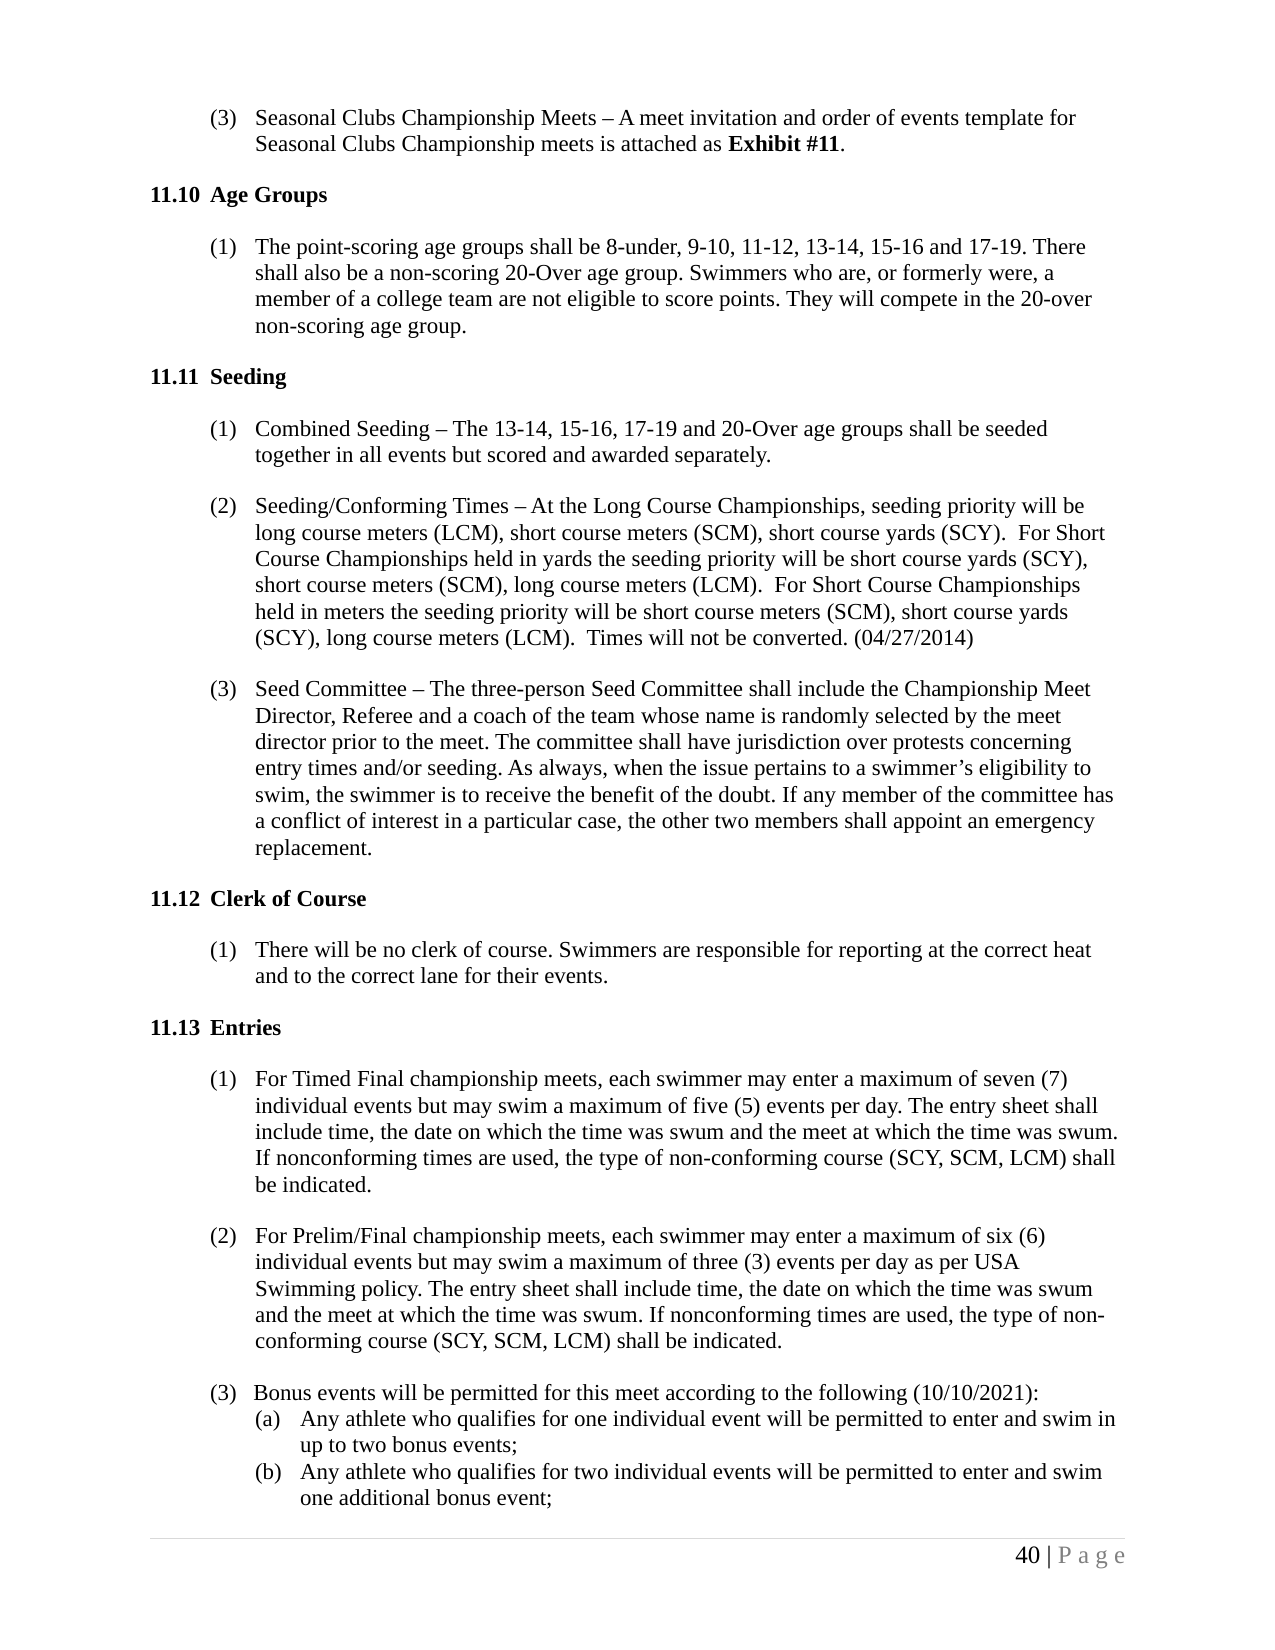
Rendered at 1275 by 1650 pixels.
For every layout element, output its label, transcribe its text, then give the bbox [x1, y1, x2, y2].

subtitle For Timed Final championship meets, each swimmer may enter a maximum of seven (7) individual events but may swim a maximum of five (5) events per day. The entry sheet shall include time, the date on which the time was swum and the meet at which the time was swum. If nonconforming times are used, the type of non-conforming course (SCY, SCM, LCM) shall be indicated. [210, 1065, 1125, 1197]
subtitle Seasonal Clubs Championship Meets – A meet invitation and order of events template for Seasonal Clubs Championship meets is attached as Exhibit #11. [210, 104, 1125, 156]
subtitle Seeding [150, 363, 1125, 389]
subtitle Any athlete who qualifies for two individual events will be permitted to enter and swim one additional bonus event; [255, 1458, 1125, 1511]
subtitle There will be no clerk of course. Swimmers are responsible for reporting at the correct heat and to the correct lane for their events. [210, 936, 1125, 989]
subtitle Combined Seeding – The 13-14, 15-16, 17-19 and 20-Over age groups shall be seeded together in all events but scored and awarded separately. [210, 414, 1125, 467]
subtitle Entries [150, 1014, 1125, 1040]
subtitle Seeding/Conforming Times – At the Long Course Championships, seeding priority will be long course meters (LCM), short course meters (SCM), short course yards (SCY). For Short Course Championships held in yards the seeding priority will be short course yards (SCY), short course meters (SCM), long course meters (LCM). For Short Course Championships held in meters the seeding priority will be short course meters (SCM), short course yards (SCY), long course meters (LCM). Times will not be converted. (04/27/2014) [210, 492, 1125, 650]
subtitle Any athlete who qualifies for one individual event will be permitted to enter and swim in up to two bonus events; [255, 1405, 1125, 1458]
subtitle The point-scoring age groups shall be 8-under, 9-10, 11-12, 13-14, 15-16 and 17-19. There shall also be a non-scoring 20-Over age group. Swimmers who are, or formerly were, a member of a college team are not eligible to score points. They will compete in the 20-over non-scoring age group. [210, 233, 1125, 338]
subtitle Seed Committee – The three-person Seed Committee shall include the Championship Meet Director, Referee and a coach of the team whose name is randomly selected by the meet director prior to the meet. The committee shall have jurisdiction over protests concerning entry times and/or seeding. As always, when the issue pertains to a swimmer’s eligibility to swim, the swimmer is to receive the benefit of the doubt. If any member of the committee has a conflict of interest in a particular case, the other two members shall appoint an emergency replacement. [210, 675, 1125, 860]
subtitle (3) Bonus events will be permitted for this meet according to the following (10/10/2021): [210, 1379, 1125, 1405]
subtitle Clerk of Course [150, 885, 1125, 911]
subtitle Age Groups [150, 181, 1125, 208]
subtitle For Prelim/Final championship meets, each swimmer may enter a maximum of six (6) individual events but may swim a maximum of three (3) events per day as per USA Swimming policy. The entry sheet shall include time, the date on which the time was swum and the meet at which the time was swum. If nonconforming times are used, the type of non-conforming course (SCY, SCM, LCM) shall be indicated. [210, 1222, 1125, 1354]
